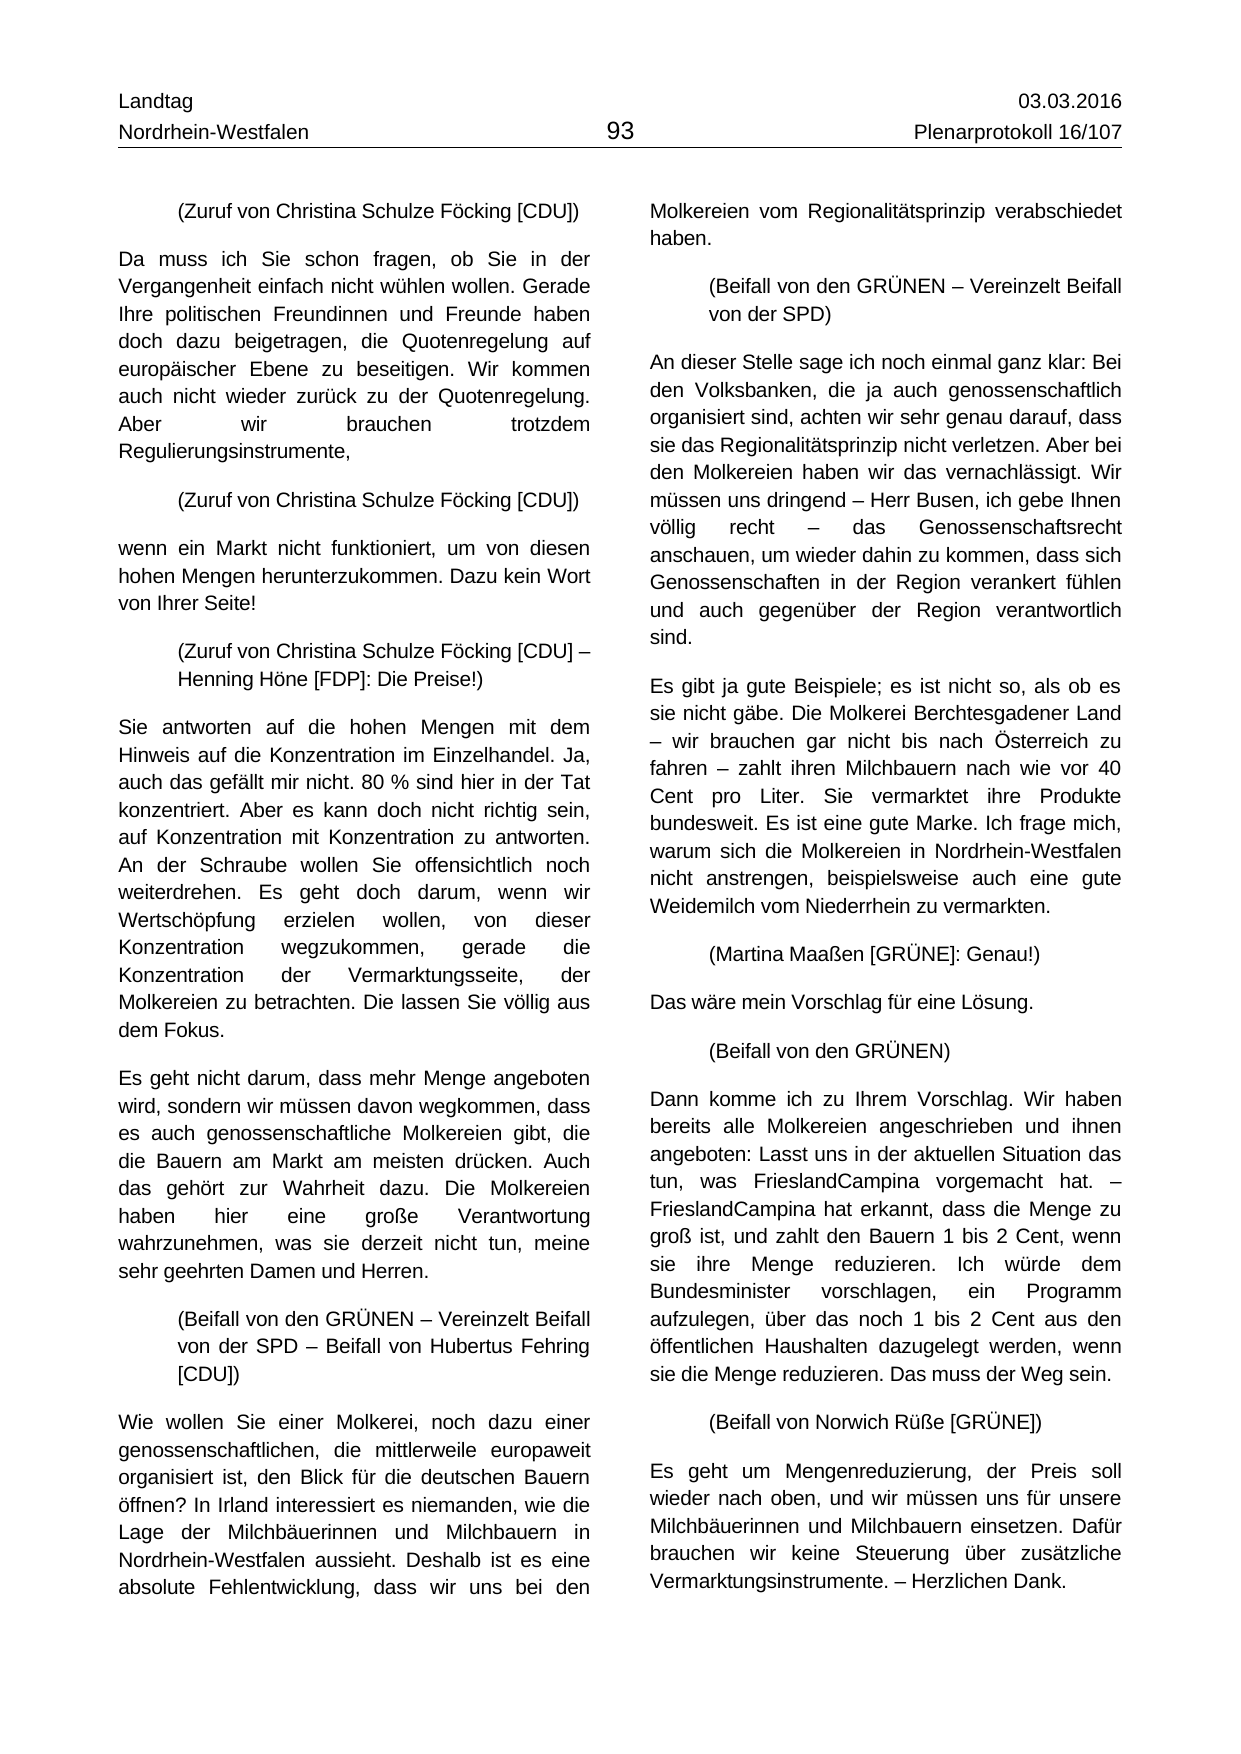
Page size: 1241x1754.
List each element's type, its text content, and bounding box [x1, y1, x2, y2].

text Da muss ich Sie schon fragen, ob Sie in der Vergangenheit einfach nicht wühlen wollen. Gerade Ihre politischen Freundinnen und Freunde haben doch dazu beigetragen, die Quotenregelung auf europäischer Ebene zu beseitigen. Wir kommen auch nicht wieder zurück zu der Quotenregelung. Aber wir brauchen trotzdem Regulierungsinstrumente, [118, 247, 591, 463]
text wenn ein Markt nicht funktioniert, um von diesen hohen Mengen herunterzukommen. Dazu kein Wort von Ihrer Seite! [118, 536, 591, 615]
text (Beifall von den GRÜNEN – Vereinzelt Beifall von der SPD – Beifall von Hubertus Fehring [CDU]) [177, 1307, 591, 1386]
text (Beifall von Norwich Rüße [GRÜNE]) [709, 1410, 1122, 1434]
text An dieser Stelle sage ich noch einmal ganz klar: Bei den Volksbanken, die ja auch genossenschaftlich organisiert sind, achten wir sehr genau darauf, dass sie das Regionalitätsprinzip nicht verletzen. Aber bei den Molkereien haben wir das vernachlässigt. Wir müssen uns dringend – Herr Busen, ich gebe Ihnen völlig recht – das Genossenschaftsrecht anschauen, um wieder dahin zu kommen, dass sich Genossenschaften in der Region verankert fühlen und auch gegenüber der Region verantwortlich sind. [649, 350, 1122, 649]
text Sie antworten auf die hohen Mengen mit dem Hinweis auf die Konzentration im Einzelhandel. Ja, auch das gefällt mir nicht. 80 % sind hier in der Tat konzentriert. Aber es kann doch nicht richtig sein, auf Konzentration mit Konzentration zu antworten. An der Schraube wollen Sie offensichtlich noch weiterdrehen. Es geht doch darum, wenn wir Wertschöpfung erzielen wollen, von dieser Konzentration wegzukommen, gerade die Konzentration der Vermarktungsseite, der Molkereien zu betrachten. Die lassen Sie völlig aus dem Fokus. [118, 715, 591, 1042]
text Dann komme ich zu Ihrem Vorschlag. Wir haben bereits alle Molkereien angeschrieben und ihnen angeboten: Lasst uns in der aktuellen Situation das tun, was FrieslandCampina vorgemacht hat. – FrieslandCampina hat erkannt, dass die Menge zu groß ist, und zahlt den Bauern 1 bis 2 Cent, wenn sie ihre Menge reduzieren. Ich würde dem Bundesminister vorschlagen, ein Programm aufzulegen, über das noch 1 bis 2 Cent aus den öffentlichen Haushalten dazugelegt werden, wenn sie die Menge reduzieren. Das muss der Weg sein. [649, 1087, 1122, 1386]
text Wie wollen Sie einer Molkerei, noch dazu einer genossenschaftlichen, die mittlerweile europaweit organisiert ist, den Blick für die deutschen Bauern öffnen? In Irland interessiert es niemanden, wie die Lage der Milchbäuerinnen und Milchbauern in Nordrhein-Westfalen aussieht. Deshalb ist es eine absolute Fehlentwicklung, dass wir uns bei den Molkereien vom Regionalitätsprinzip verabschiedet haben. [118, 1410, 591, 1599]
text Es geht um Mengenreduzierung, der Preis soll wieder nach oben, und wir müssen uns für unsere Milchbäuerinnen und Milchbauern einsetzen. Dafür brauchen wir keine Steuerung über zusätzliche Vermarktungsinstrumente. – Herzlichen Dank. [649, 1458, 1122, 1592]
text (Martina Maaßen [GRÜNE]: Genau!) [709, 942, 1122, 966]
text Das wäre mein Vorschlag für eine Lösung. [649, 990, 1122, 1014]
text (Zuruf von Christina Schulze Föcking [CDU] – Henning Höne [FDP]: Die Preise!) [177, 639, 591, 691]
text Es geht nicht darum, dass mehr Menge angeboten wird, sondern wir müssen davon wegkommen, dass es auch genossenschaftliche Molkereien gibt, die die Bauern am Markt am meisten drücken. Auch das gehört zur Wahrheit dazu. Die Molkereien haben hier eine große Verantwortung wahrzunehmen, was sie derzeit nicht tun, meine sehr geehrten Damen und Herren. [118, 1066, 591, 1282]
text (Beifall von den GRÜNEN) [709, 1038, 1122, 1062]
text Wie wollen Sie einer Molkerei, noch dazu einer genossenschaftlichen, die mittlerweile europaweit organisiert ist, den Blick für die deutschen Bauern öffnen? In Irland interessiert es niemanden, wie die Lage der Milchbäuerinnen und Milchbauern in Nordrhein-Westfalen aussieht. Deshalb ist es eine absolute Fehlentwicklung, dass wir uns bei den Molkereien vom Regionalitätsprinzip verabschiedet haben. [649, 198, 1122, 250]
text Es gibt ja gute Beispiele; es ist nicht so, als ob es sie nicht gäbe. Die Molkerei Berchtesgadener Land – wir brauchen gar nicht bis nach Österreich zu fahren – zahlt ihren Milchbauern nach wie vor 40 Cent pro Liter. Sie vermarktet ihre Produkte bundesweit. Es ist eine gute Marke. Ich frage mich, warum sich die Molkereien in Nordrhein-Westfalen nicht anstrengen, beispielsweise auch eine gute Weidemilch vom Niederrhein zu vermarkten. [649, 673, 1122, 917]
text (Zuruf von Christina Schulze Föcking [CDU]) [177, 488, 591, 512]
text (Zuruf von Christina Schulze Föcking [CDU]) [177, 198, 591, 222]
text (Beifall von den GRÜNEN – Vereinzelt Beifall von der SPD) [709, 274, 1122, 326]
